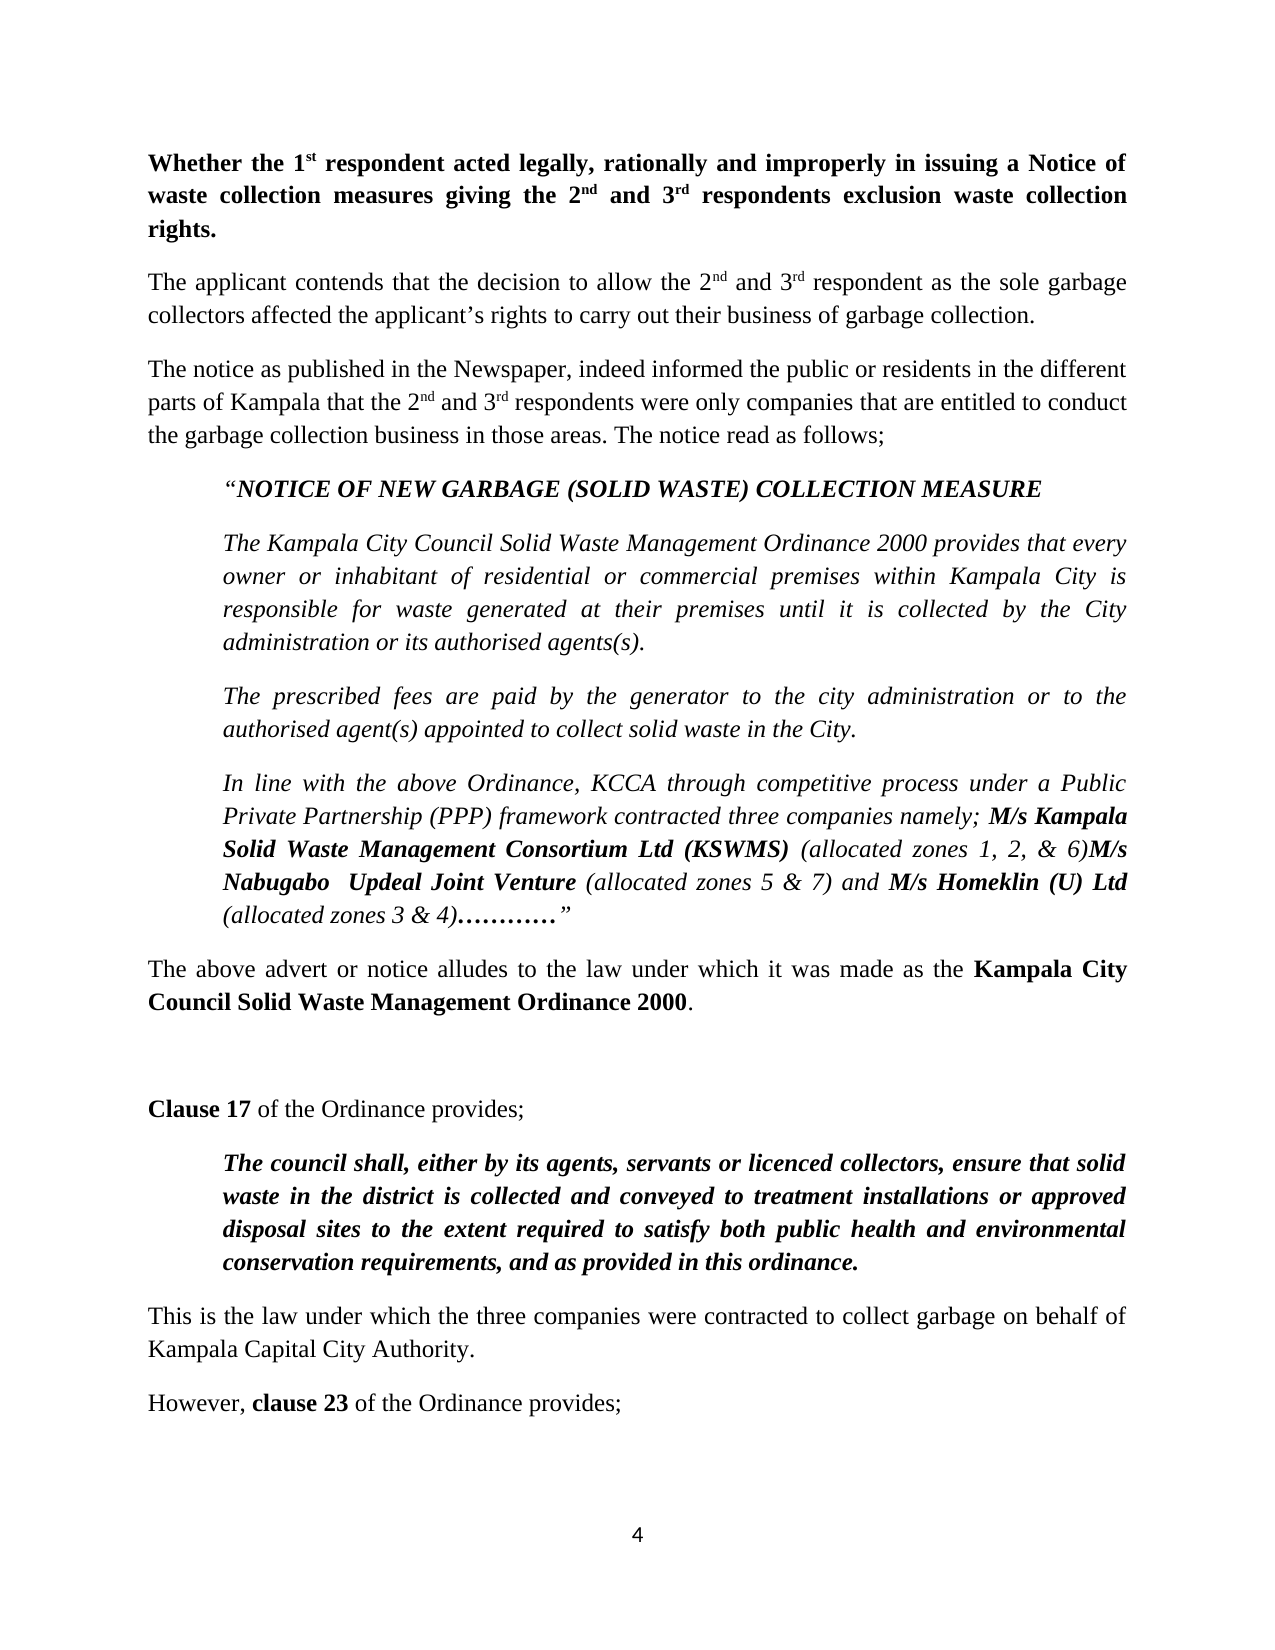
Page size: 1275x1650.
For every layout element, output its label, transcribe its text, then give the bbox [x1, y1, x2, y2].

text Clause 17 of the Ordinance provides; [148, 1094, 1127, 1123]
text The above advert or notice alludes to the law under which it was made as the Kampala City Council Solid Waste Management Ordinance 2000. [148, 954, 1127, 1016]
text This is the law under which the three companies were contracted to collect garbage on behalf of Kampala Capital City Authority. [148, 1301, 1127, 1363]
text The prescribed fees are paid by the generator to the city administration or to the authorised agent(s) appointed to collect solid waste in the City. [223, 681, 1127, 743]
text Whether the 1st respondent acted legally, rationally and improperly in issuing a Notice of waste collection measures giving the 2nd and 3rd respondents exclusion waste collection rights. [148, 148, 1127, 242]
text However, clause 23 of the Ordinance provides; [148, 1388, 1127, 1417]
text The notice as published in the Newspaper, indeed informed the public or residents in the different parts of Kampala that the 2nd and 3rd respondents were only companies that are entitled to conduct the garbage collection business in those areas. The notice read as follows; [148, 354, 1127, 449]
text The council shall, either by its agents, servants or licenced collectors, ensure that solid waste in the district is collected and conveyed to treatment installations or approved disposal sites to the extent required to satisfy both public health and environmental conservation requirements, and as provided in this ordinance. [223, 1148, 1127, 1276]
text “NOTICE OF NEW GARBAGE (SOLID WASTE) COLLECTION MEASURE [148, 474, 1127, 503]
text In line with the above Ordinance, KCCA through competitive process under a Public Private Partnership (PPP) framework contracted three companies namely; M/s Kampala Solid Waste Management Consortium Ltd (KSWMS) (allocated zones 1, 2, & 6)M/s Nabugabo Updeal Joint Venture (allocated zones 5 & 7) and M/s Homeklin (U) Ltd (allocated zones 3 & 4)…………” [223, 768, 1127, 929]
text The Kampala City Council Solid Waste Management Ordinance 2000 provides that every owner or inhabitant of residential or commercial premises within Kampala City is responsible for waste generated at their premises until it is collected by the City administration or its authorised agents(s). [223, 528, 1127, 656]
text The applicant contends that the decision to allow the 2nd and 3rd respondent as the sole garbage collectors affected the applicant’s rights to carry out their business of garbage collection. [148, 267, 1127, 329]
